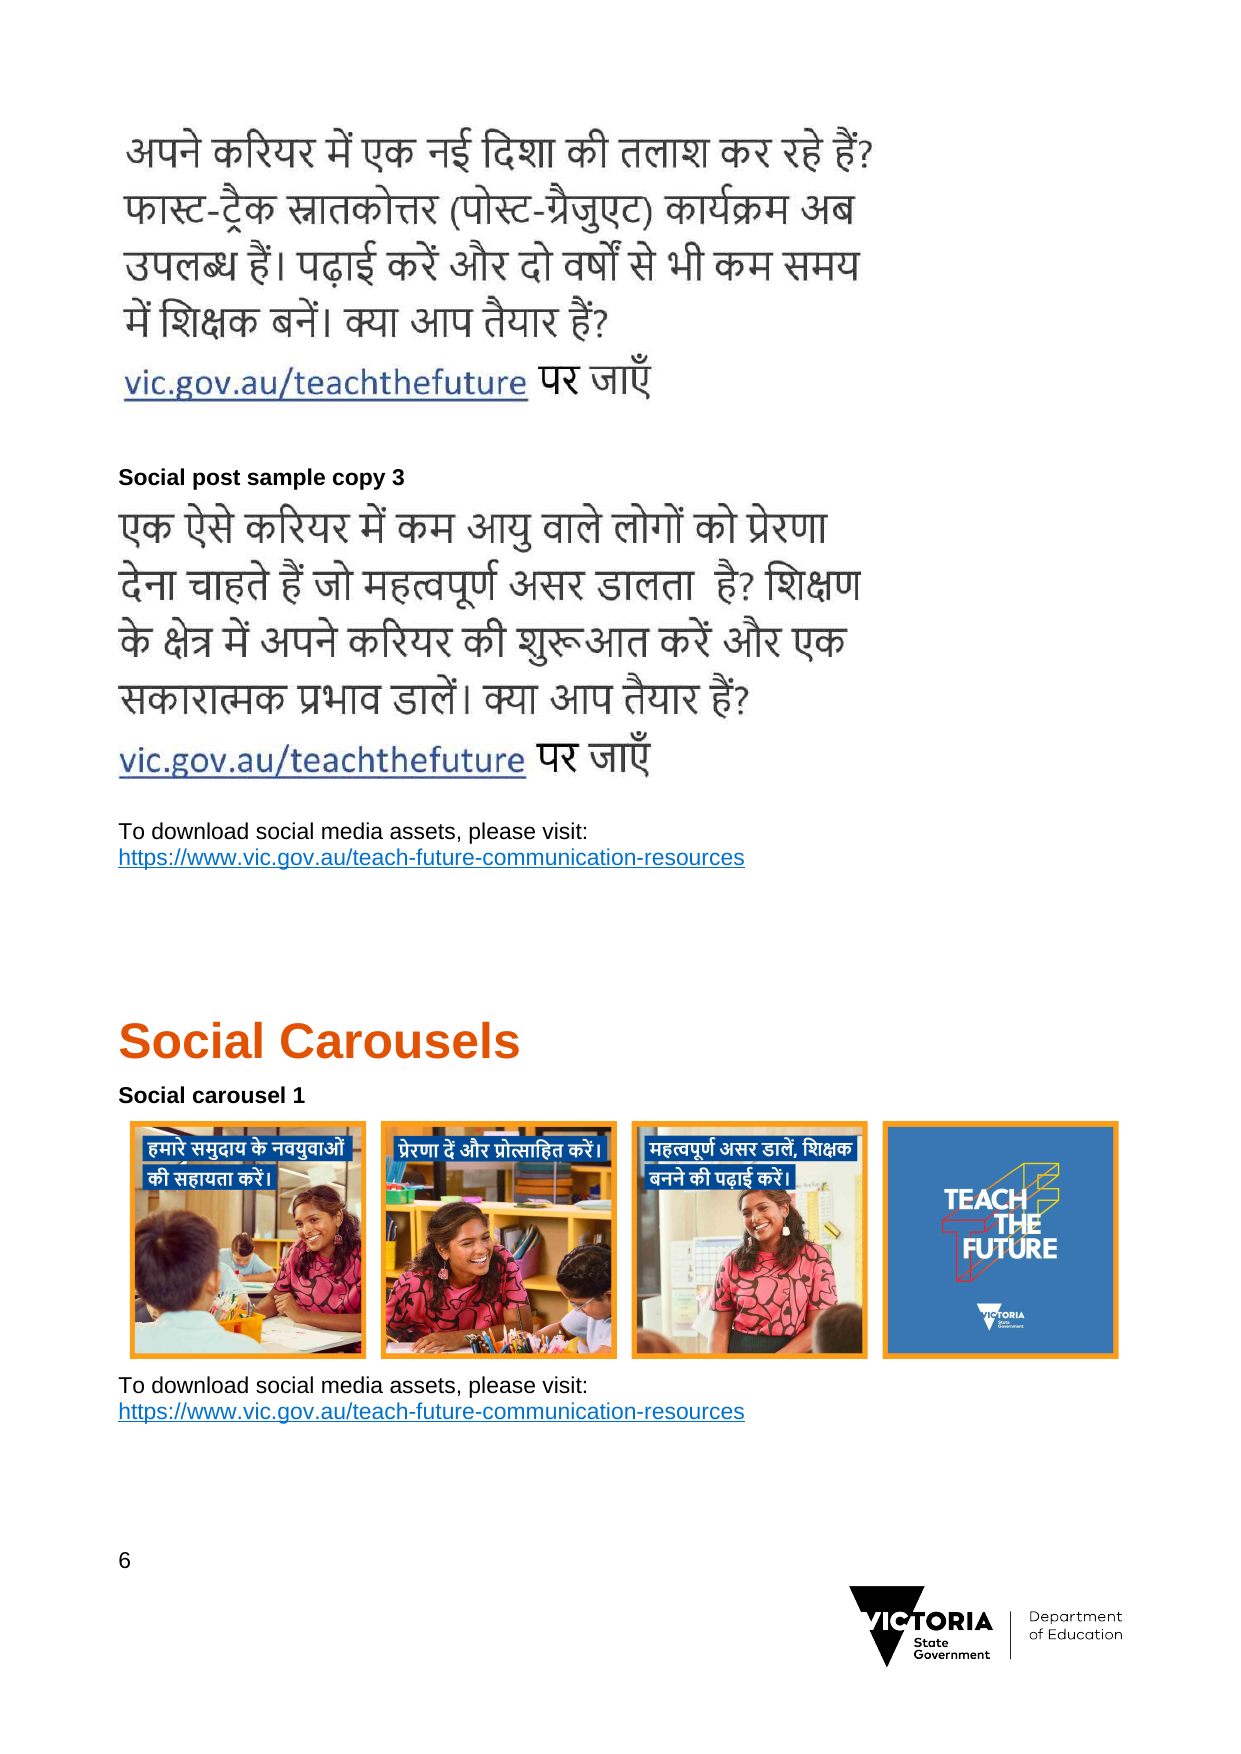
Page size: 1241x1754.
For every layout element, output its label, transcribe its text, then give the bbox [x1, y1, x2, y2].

picture [631, 1121, 868, 1359]
picture [129, 1121, 367, 1359]
subtitle Social carousel 1 [118, 1082, 1122, 1108]
table_header [621, 1122, 871, 1371]
table_header [119, 1122, 369, 1371]
table_header [370, 1122, 620, 1371]
text To download social media assets, please visit: [118, 818, 1122, 844]
picture [882, 1121, 1119, 1359]
text https://www.vic.gov.au/teach-future-communication-resources [118, 844, 1122, 870]
picture [118, 503, 862, 779]
text To download social media assets, please visit: [118, 1372, 1122, 1398]
text https://www.vic.gov.au/teach-future-communication-resources [118, 1398, 1122, 1424]
table_header [872, 1122, 1122, 1371]
subtitle Social post sample copy 3 [118, 464, 1122, 491]
picture [118, 118, 890, 413]
picture [848, 1586, 1123, 1668]
subtitle Social Carousels [118, 1012, 1122, 1069]
picture [380, 1121, 617, 1359]
